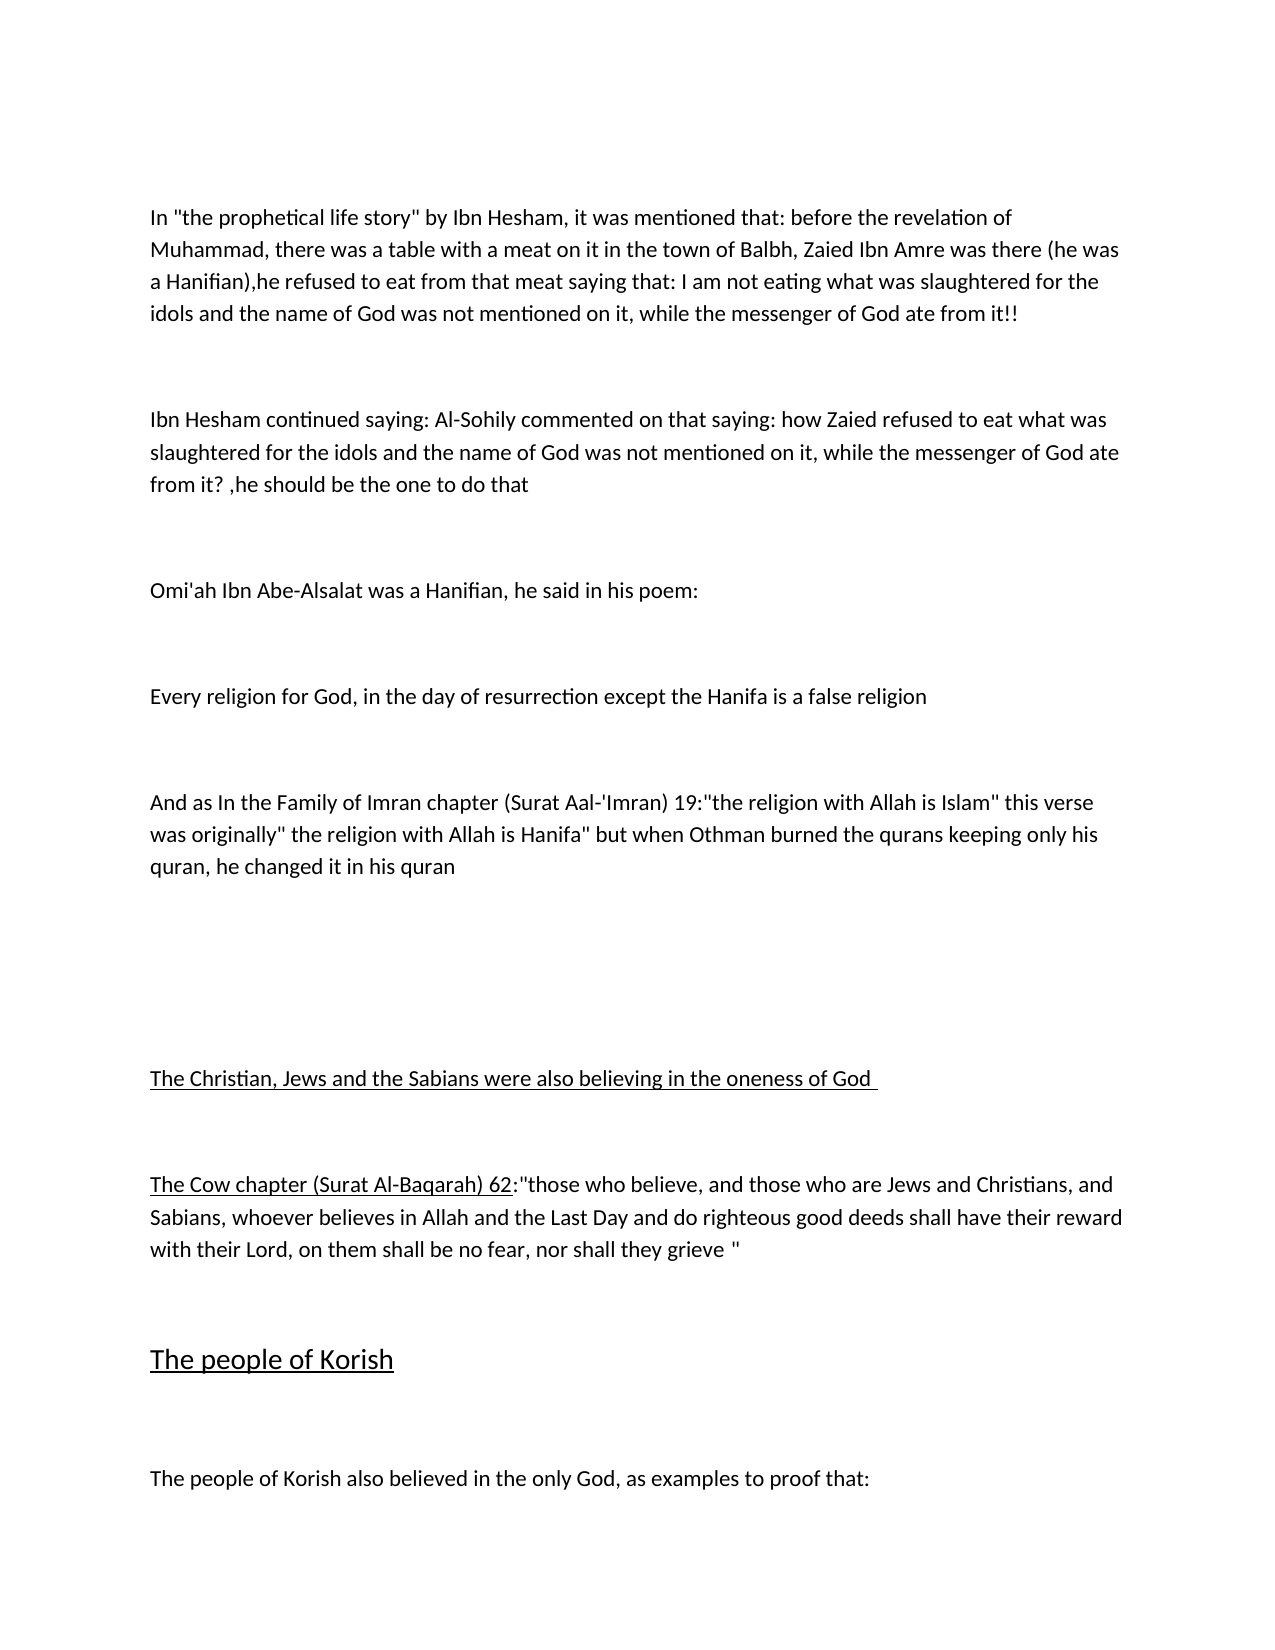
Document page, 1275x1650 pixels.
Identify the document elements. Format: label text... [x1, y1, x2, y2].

text Ibn Hesham continued saying: Al-Sohily commented on that saying: how Zaied refused to eat what was slaughtered for the idols and the name of God was not mentioned on it, while the messenger of God ate from it? ,he should be the one to do that [150, 406, 1125, 498]
text Omi'ah Ibn Abe-Alsalat was a Hanifian, he said in his poem: [150, 576, 1125, 604]
text In "the prophetical life story" by Ibn Hesham, it was mentioned that: before the revelation of Muhammad, there was a table with a meat on it in the town of Balbh, Zaied Ibn Amre was there (he was a Hanifian),he refused to eat from that meat saying that: I am not eating what was slaughtered for the idols and the name of God was not mentioned on it, while the messenger of God ate from it!! [150, 203, 1125, 328]
text Every religion for God, in the day of resurrection except the Hanifa is a false religion [150, 682, 1125, 710]
text And as In the Family of Imran chapter ( Aal-'Imran) 19:"the religion with Allah is Islam" this verse was originally" the religion with Allah is Hanifa" but when Othman burned the qurans keeping only his quran, he changed it in his quran [150, 788, 1125, 881]
text The Cow chapter (Surat Al-Baqarah) 62:"those who believe, and those who are Jews and Christians, and Sabians, whoever believes in Allah and the Last Day and do righteous good deeds shall have their reward with their Lord, on them shall be no fear, nor shall they grieve " [150, 1171, 1125, 1263]
text The people of Korish [150, 1341, 1125, 1377]
text The people of Korish also believed in the only God, as examples to proof that: [150, 1464, 1125, 1493]
text The Christian, Jews and the Sabians were also believing in the oneness of God [150, 1064, 1125, 1093]
